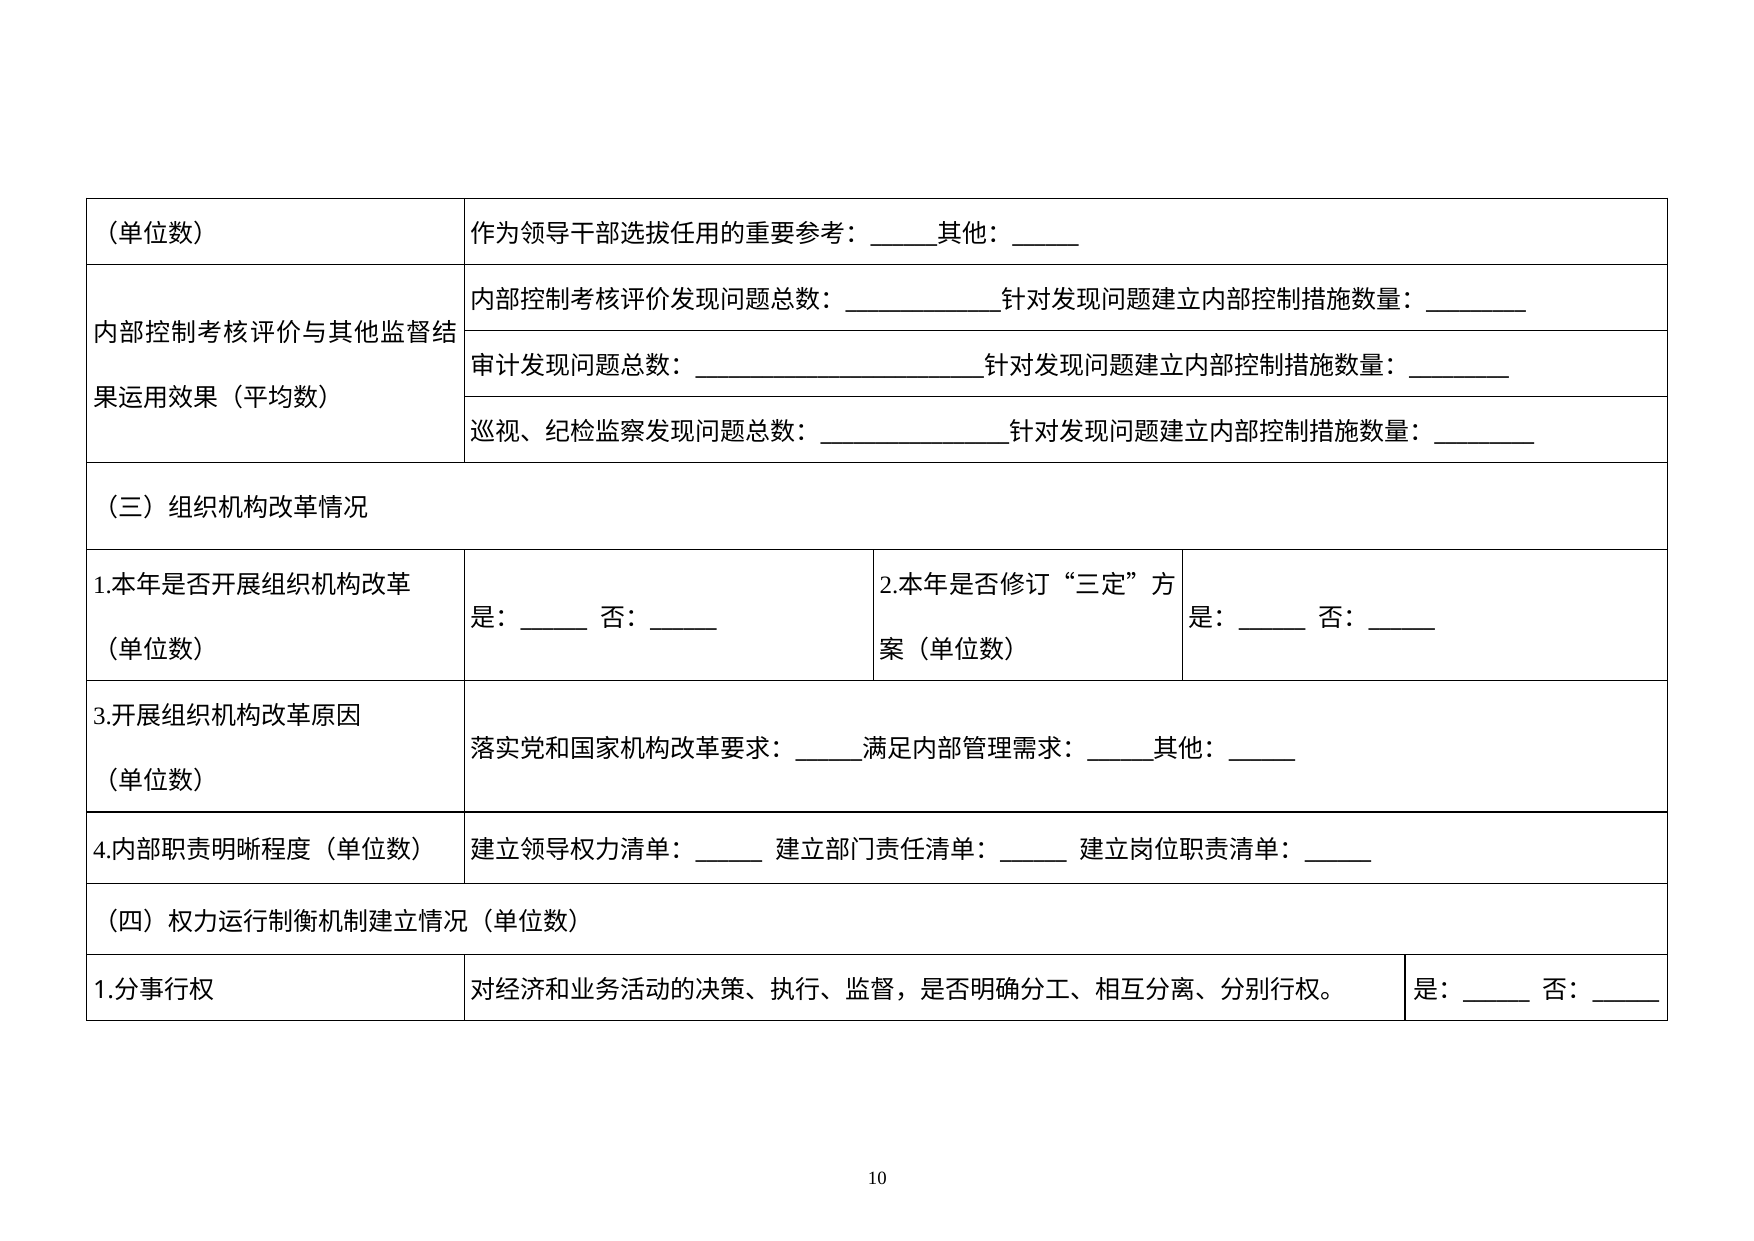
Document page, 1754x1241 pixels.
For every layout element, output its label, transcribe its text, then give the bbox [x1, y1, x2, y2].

table_cell 内部控制考核评价与其他监督结果运用效果（平均数） [87, 265, 464, 462]
table_cell 2.本年是否修订“三定”方案（单位数） [874, 550, 1182, 680]
table_cell 1.分事行权 [87, 955, 464, 1020]
table_cell 是：______ 否：______ [1183, 550, 1667, 680]
table_cell 内部控制考核评价发现问题总数：______________针对发现问题建立内部控制措施数量：_________ [465, 265, 1667, 330]
table_cell 内部控制考核评价结果应用 （单位数） [87, 199, 464, 264]
table_cell 审计发现问题总数：__________________________针对发现问题建立内部控制措施数量：_________ [465, 331, 1667, 396]
table_cell 4.内部职责明晰程度（单位数） [87, 813, 464, 883]
table_cell （三）组织机构改革情况 [87, 463, 1667, 549]
table_cell 巡视、纪检监察发现问题总数：_________________针对发现问题建立内部控制措施数量：_________ [465, 397, 1667, 462]
table_cell 3.开展组织机构改革原因 （单位数） [87, 681, 464, 811]
table_cell 是：______ 否：______ [465, 550, 873, 680]
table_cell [465, 199, 1667, 264]
table_cell （四）权力运行制衡机制建立情况（单位数） [87, 884, 1667, 954]
table_cell 是：______ 否：______ [1406, 955, 1667, 1020]
table_cell 落实党和国家机构改革要求：______满足内部管理需求：______其他：______ [465, 681, 1667, 811]
table_cell 1.本年是否开展组织机构改革 （单位数） [87, 550, 464, 680]
table_cell 对经济和业务活动的决策、执行、监督，是否明确分工、相互分离、分别行权。 [465, 955, 1404, 1020]
table_cell 建立领导权力清单：______ 建立部门责任清单：______ 建立岗位职责清单：______ [465, 813, 1667, 883]
